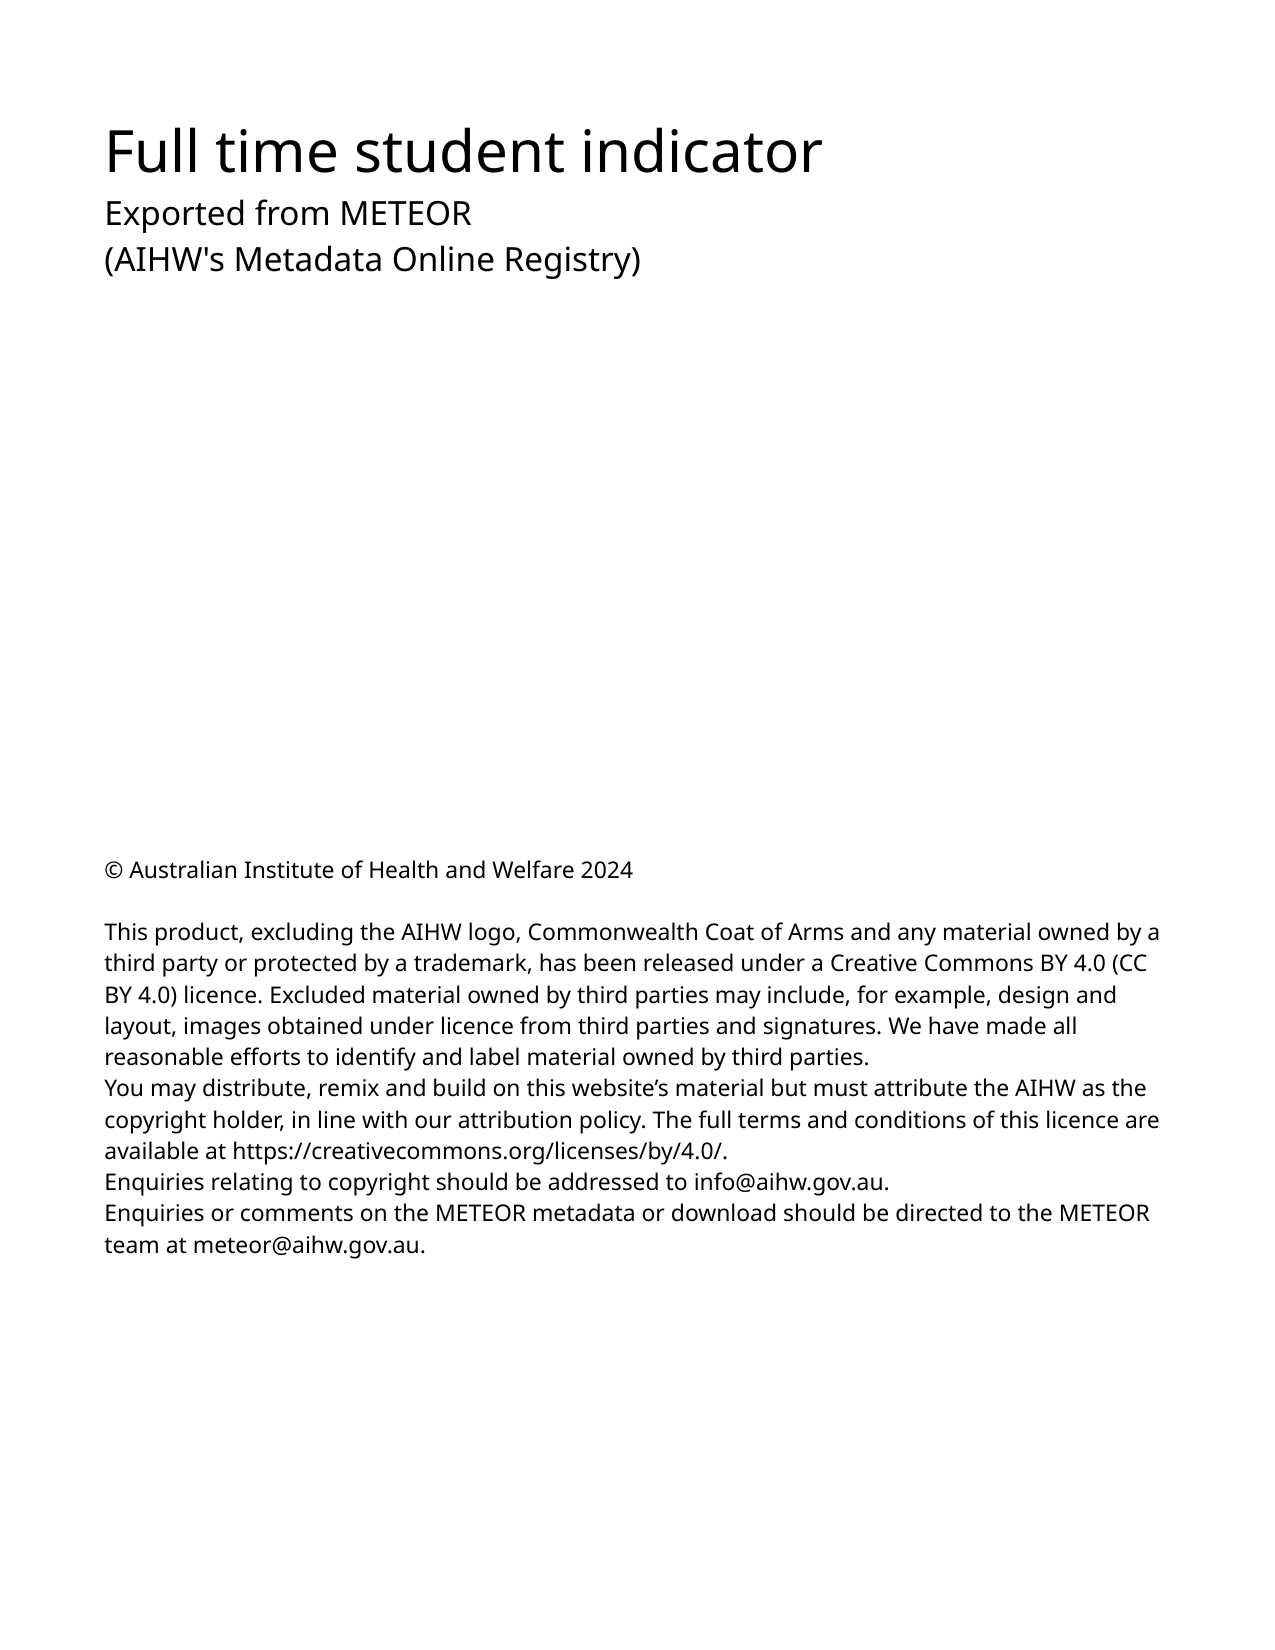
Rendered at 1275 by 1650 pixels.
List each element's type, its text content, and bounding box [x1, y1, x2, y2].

subtitle (AIHW's Metadata Online Registry) [104, 235, 1171, 281]
subtitle Exported from METEOR [104, 190, 1171, 235]
text Enquiries or comments on the METEOR metadata or download should be directed to the METEOR team at meteor@aihw.gov.au. [104, 1197, 1171, 1260]
text This product, excluding the AIHW logo, Commonwealth Coat of Arms and any material owned by a third party or protected by a trademark, has been released under a Creative Commons BY 4.0 (CC BY 4.0) licence. Excluded material owned by third parties may include, for example, design and layout, images obtained under licence from third parties and signatures. We have made all reasonable efforts to identify and label material owned by third parties. [104, 916, 1171, 1072]
text © Australian Institute of Health and Welfare 2024 [104, 854, 1171, 885]
text You may distribute, remix and build on this website’s material but must attribute the AIHW as the copyright holder, in line with our attribution policy. The full terms and conditions of this licence are available at https://creativecommons.org/licenses/by/4.0/. [104, 1072, 1171, 1166]
text Enquiries relating to copyright should be addressed to info@aihw.gov.au. [104, 1166, 1171, 1197]
title Full time student indicator [104, 110, 1171, 190]
